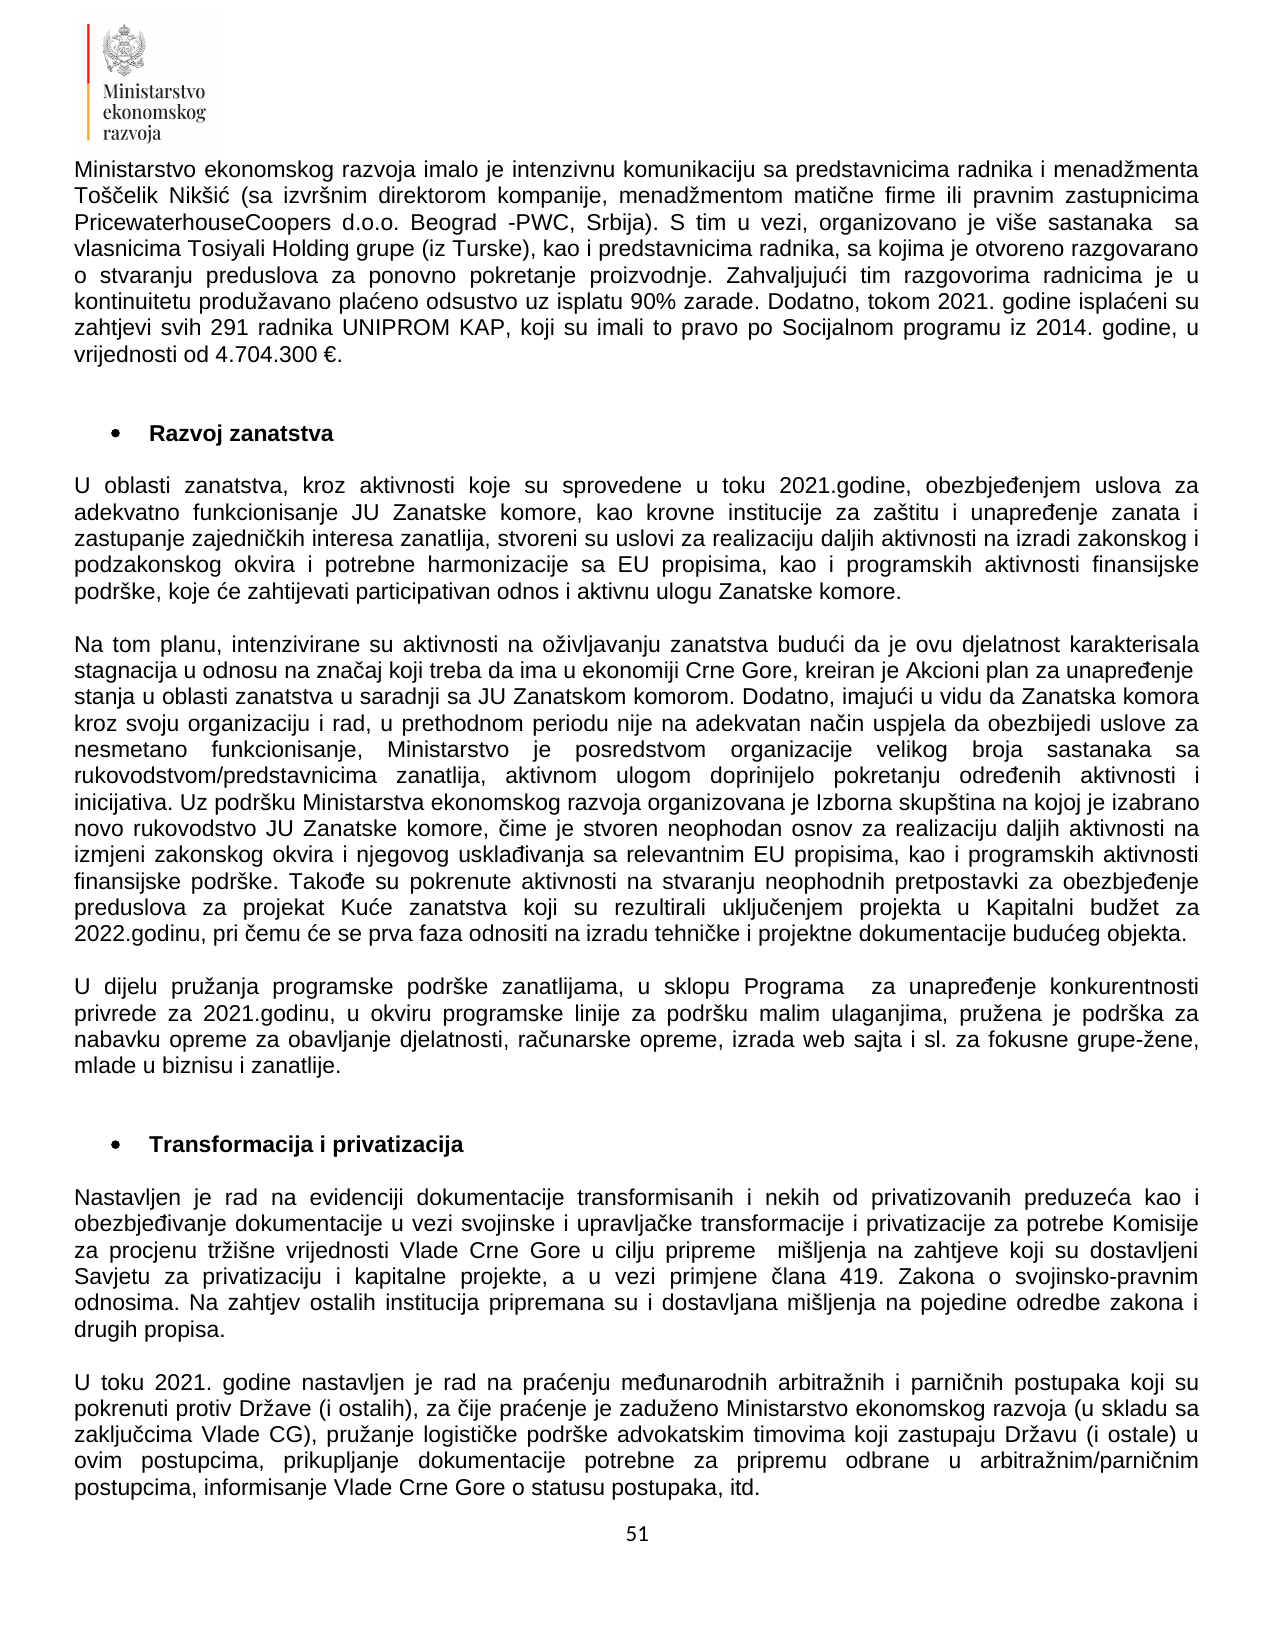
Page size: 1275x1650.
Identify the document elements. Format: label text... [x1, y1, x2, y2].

list Razvoj zanatstva [111, 420, 1200, 446]
picture [73, 14, 224, 157]
text Na tom planu, intenzivirane su aktivnosti na oživljavanju zanatstva budući da je ovu djelatnost karakterisala stagnacija u odnosu na značaj koji treba da ima u ekonomiji Crne Gore, kreiran je Akcioni plan za unapređenje [74, 631, 1200, 683]
text Nastavljen je rad na evidenciji dokumentacije transformisanih i nekih od privatizovanih preduzeća kao i obezbjeđivanje dokumentacije u vezi svojinske i upravljačke transformacije i privatizacije za potrebe Komisije za procjenu tržišne vrijednosti Vlade Crne Gore u cilju pripreme mišljenja na zahtjeve koji su dostavljeni Savjetu za privatizaciju i kapitalne projekte, a u vezi primjene člana 419. Zakona o svojinsko-pravnim odnosima. Na zahtjev ostalih institucija pripremana su i dostavljana mišljenja na pojedine odredbe zakona i drugih propisa. [74, 1184, 1200, 1342]
text stanja u oblasti zanatstva u saradnji sa JU Zanatskom komorom. Dodatno, imajući u vidu da Zanatska komora kroz svoju organizaciju i rad, u prethodnom periodu nije na adekvatan način uspjela da obezbijedi uslove za nesmetano funkcionisanje, Ministarstvo je posredstvom organizacije velikog broja sastanaka sa rukovodstvom/predstavnicima zanatlija, aktivnom ulogom doprinijelo pokretanju određenih aktivnosti i inicijativa. Uz podršku Ministarstva ekonomskog razvoja organizovana je Izborna skupština na kojoj je izabrano novo rukovodstvo JU Zanatske komore, čime je stvoren neophodan osnov za realizaciju daljih aktivnosti na izmjeni zakonskog okvira i njegovog usklađivanja sa relevantnim EU propisima, kao i programskih aktivnosti finansijske podrške. Takođe su pokrenute aktivnosti na stvaranju neophodnih pretpostavki za obezbjeđenje preduslova za projekat Kuće zanatstva koji su rezultirali uključenjem projekta u Kapitalni budžet za 2022.godinu, pri čemu će se prva faza odnositi na izradu tehničke i projektne dokumentacije budućeg objekta. [74, 683, 1200, 947]
list Transformacija i privatizacija [111, 1131, 1200, 1158]
text U toku 2021. godine nastavljen je rad na praćenju međunarodnih arbitražnih i parničnih postupaka koji su pokrenuti protiv Države (i ostalih), za čije praćenje je zaduženo Ministarstvo ekonomskog razvoja (u skladu sa zaključcima Vlade CG), pružanje logističke podrške advokatskim timovima koji zastupaju Državu (i ostale) u ovim postupcima, prikupljanje dokumentacije potrebne za pripremu odbrane u arbitražnim/parničnim postupcima, informisanje Vlade Crne Gore o statusu postupaka, itd. [74, 1368, 1200, 1500]
text U oblasti zanatstva, kroz aktivnosti koje su sprovedene u toku 2021.godine, obezbjeđenjem uslova za adekvatno funkcionisanje JU Zanatske komore, kao krovne institucije za zaštitu i unapređenje zanata i zastupanje zajedničkih interesa zanatlija, stvoreni su uslovi za realizaciju daljih aktivnosti na izradi zakonskog i podzakonskog okvira i potrebne harmonizacije sa EU propisima, kao i programskih aktivnosti finansijske podrške, koje će zahtijevati participativan odnos i aktivnu ulogu Zanatske komore. [74, 472, 1200, 604]
text U dijelu pružanja programske podrške zanatlijama, u sklopu Programa za unapređenje konkurentnosti privrede za 2021.godinu, u okviru programske linije za podršku malim ulaganjima, pružena je podrška za nabavku opreme za obavljanje djelatnosti, računarske opreme, izrada web sajta i sl. za fokusne grupe-žene, mlade u biznisu i zanatlije. [74, 973, 1200, 1078]
